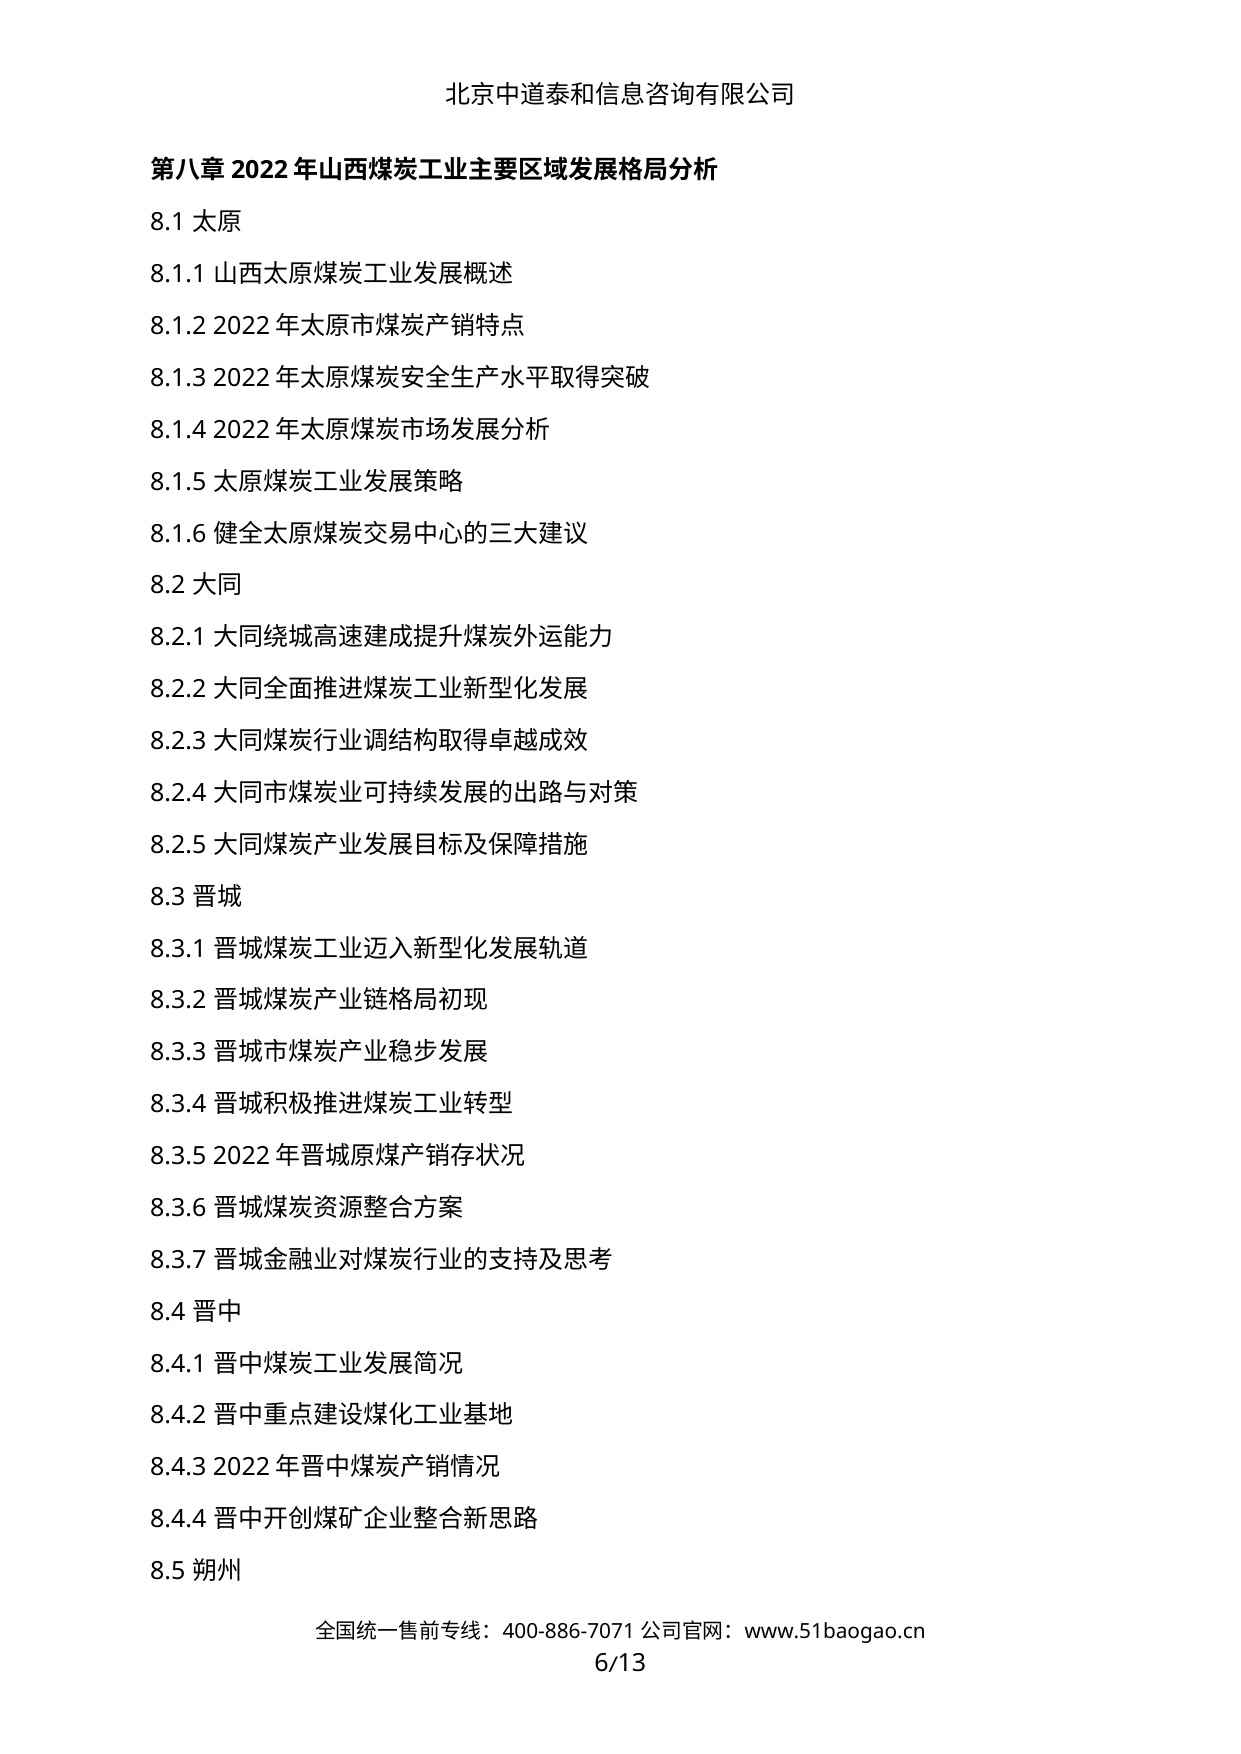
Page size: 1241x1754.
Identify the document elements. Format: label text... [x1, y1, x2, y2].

text 8.2.4 大同市煤炭业可持续发展的出路与对策 [150, 772, 1090, 809]
text 8.1.2 2022年太原市煤炭产销特点 [150, 306, 1090, 342]
text 8.1 太原 [150, 202, 1090, 238]
text 8.4.4 晋中开创煤矿企业整合新思路 [150, 1499, 1090, 1535]
text 8.3.2 晋城煤炭产业链格局初现 [150, 980, 1090, 1016]
text 8.3.1 晋城煤炭工业迈入新型化发展轨道 [150, 928, 1090, 964]
text 8.3 晋城 [150, 876, 1090, 912]
text 8.4 晋中 [150, 1291, 1090, 1327]
text 8.4.3 2022年晋中煤炭产销情况 [150, 1447, 1090, 1483]
text 8.3.3 晋城市煤炭产业稳步发展 [150, 1032, 1090, 1068]
text 8.1.1 山西太原煤炭工业发展概述 [150, 254, 1090, 290]
text 8.1.3 2022年太原煤炭安全生产水平取得突破 [150, 357, 1090, 394]
text 8.1.6 健全太原煤炭交易中心的三大建议 [150, 513, 1090, 549]
text 8.3.5 2022年晋城原煤产销存状况 [150, 1136, 1090, 1172]
text 8.1.4 2022年太原煤炭市场发展分析 [150, 409, 1090, 446]
text 8.3.6 晋城煤炭资源整合方案 [150, 1187, 1090, 1224]
text 8.2.2 大同全面推进煤炭工业新型化发展 [150, 669, 1090, 705]
text 8.4.2 晋中重点建设煤化工业基地 [150, 1395, 1090, 1431]
text 8.3.4 晋城积极推进煤炭工业转型 [150, 1084, 1090, 1120]
text 8.2.5 大同煤炭产业发展目标及保障措施 [150, 824, 1090, 861]
text 8.2.3 大同煤炭行业调结构取得卓越成效 [150, 721, 1090, 757]
text 8.1.5 太原煤炭工业发展策略 [150, 461, 1090, 497]
text 8.5 朔州 [150, 1551, 1090, 1587]
text 8.3.7 晋城金融业对煤炭行业的支持及思考 [150, 1239, 1090, 1276]
text 8.2 大同 [150, 565, 1090, 601]
text 8.4.1 晋中煤炭工业发展简况 [150, 1343, 1090, 1379]
text 8.2.1 大同绕城高速建成提升煤炭外运能力 [150, 617, 1090, 653]
text 第八章 2022年山西煤炭工业主要区域发展格局分析 [150, 150, 1090, 186]
